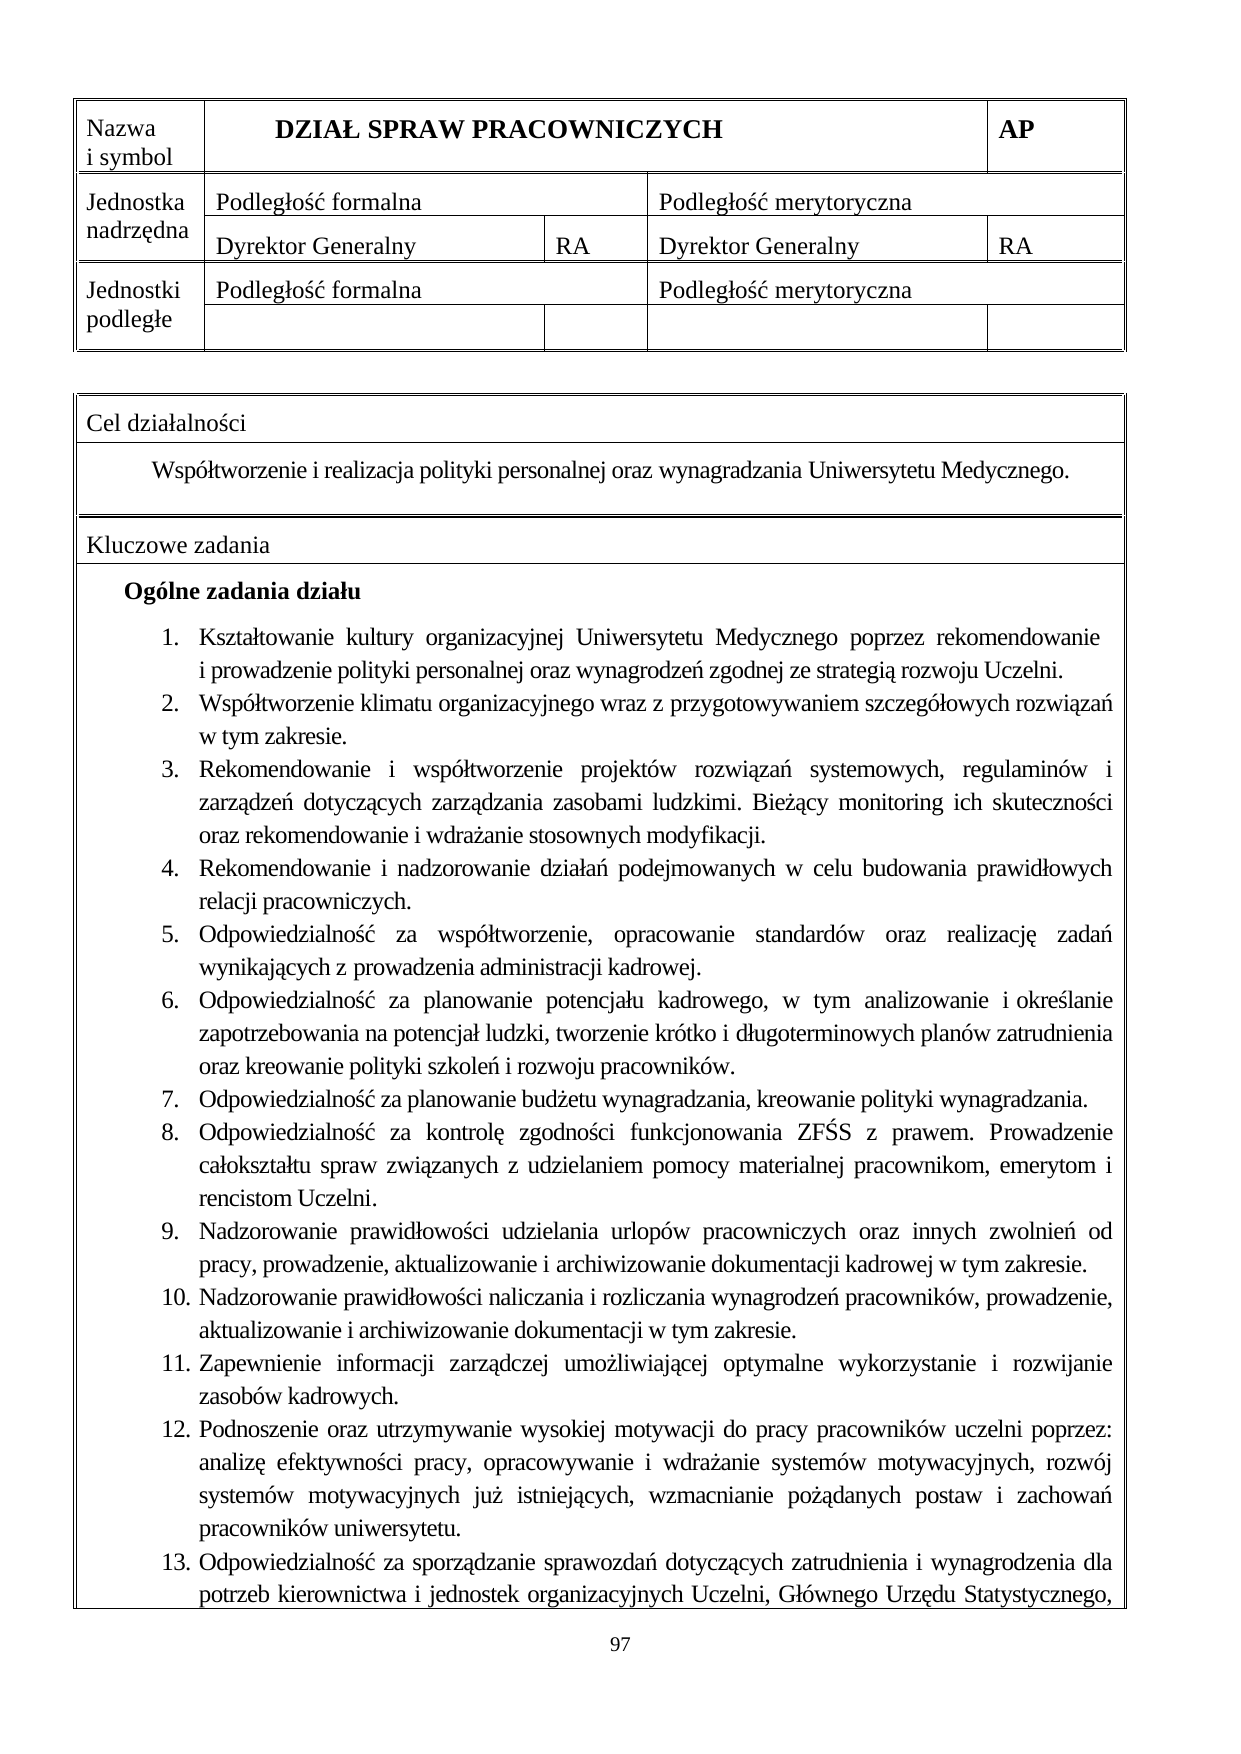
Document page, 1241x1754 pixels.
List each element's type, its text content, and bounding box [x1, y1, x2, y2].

table_cell [75, 349, 1125, 393]
table_cell Jednostka nadrzędna [75, 171, 204, 260]
table_header DZIAŁ SPRAW PRACOWNICZYCH [205, 101, 987, 171]
table_cell Podległość merytoryczna [648, 171, 1125, 215]
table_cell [77, 564, 1124, 1608]
table_header AP [988, 101, 1124, 171]
table_cell [205, 305, 544, 348]
table_cell Podległość formalna [205, 174, 647, 215]
table_cell [988, 305, 1124, 348]
table_cell Podległość formalna [205, 263, 647, 304]
table_cell Podległość merytoryczna [648, 260, 1124, 304]
table_cell RA [988, 216, 1124, 260]
table_cell Kluczowe zadania [75, 514, 1125, 563]
table_cell Cel działalności [75, 393, 1125, 442]
table_cell Jednostki podległe [77, 260, 204, 348]
table_cell [648, 305, 987, 348]
table_cell RA [545, 216, 647, 260]
table_cell Dyrektor Generalny [205, 216, 544, 260]
table_cell Współtworzenie i realizacja polityki personalnej oraz wynagradzania Uniwersytetu Medycznego. [77, 443, 1124, 514]
table_cell Dyrektor Generalny [648, 216, 987, 260]
table_cell [545, 305, 647, 348]
table_header Nazwa i symbol [77, 101, 204, 171]
